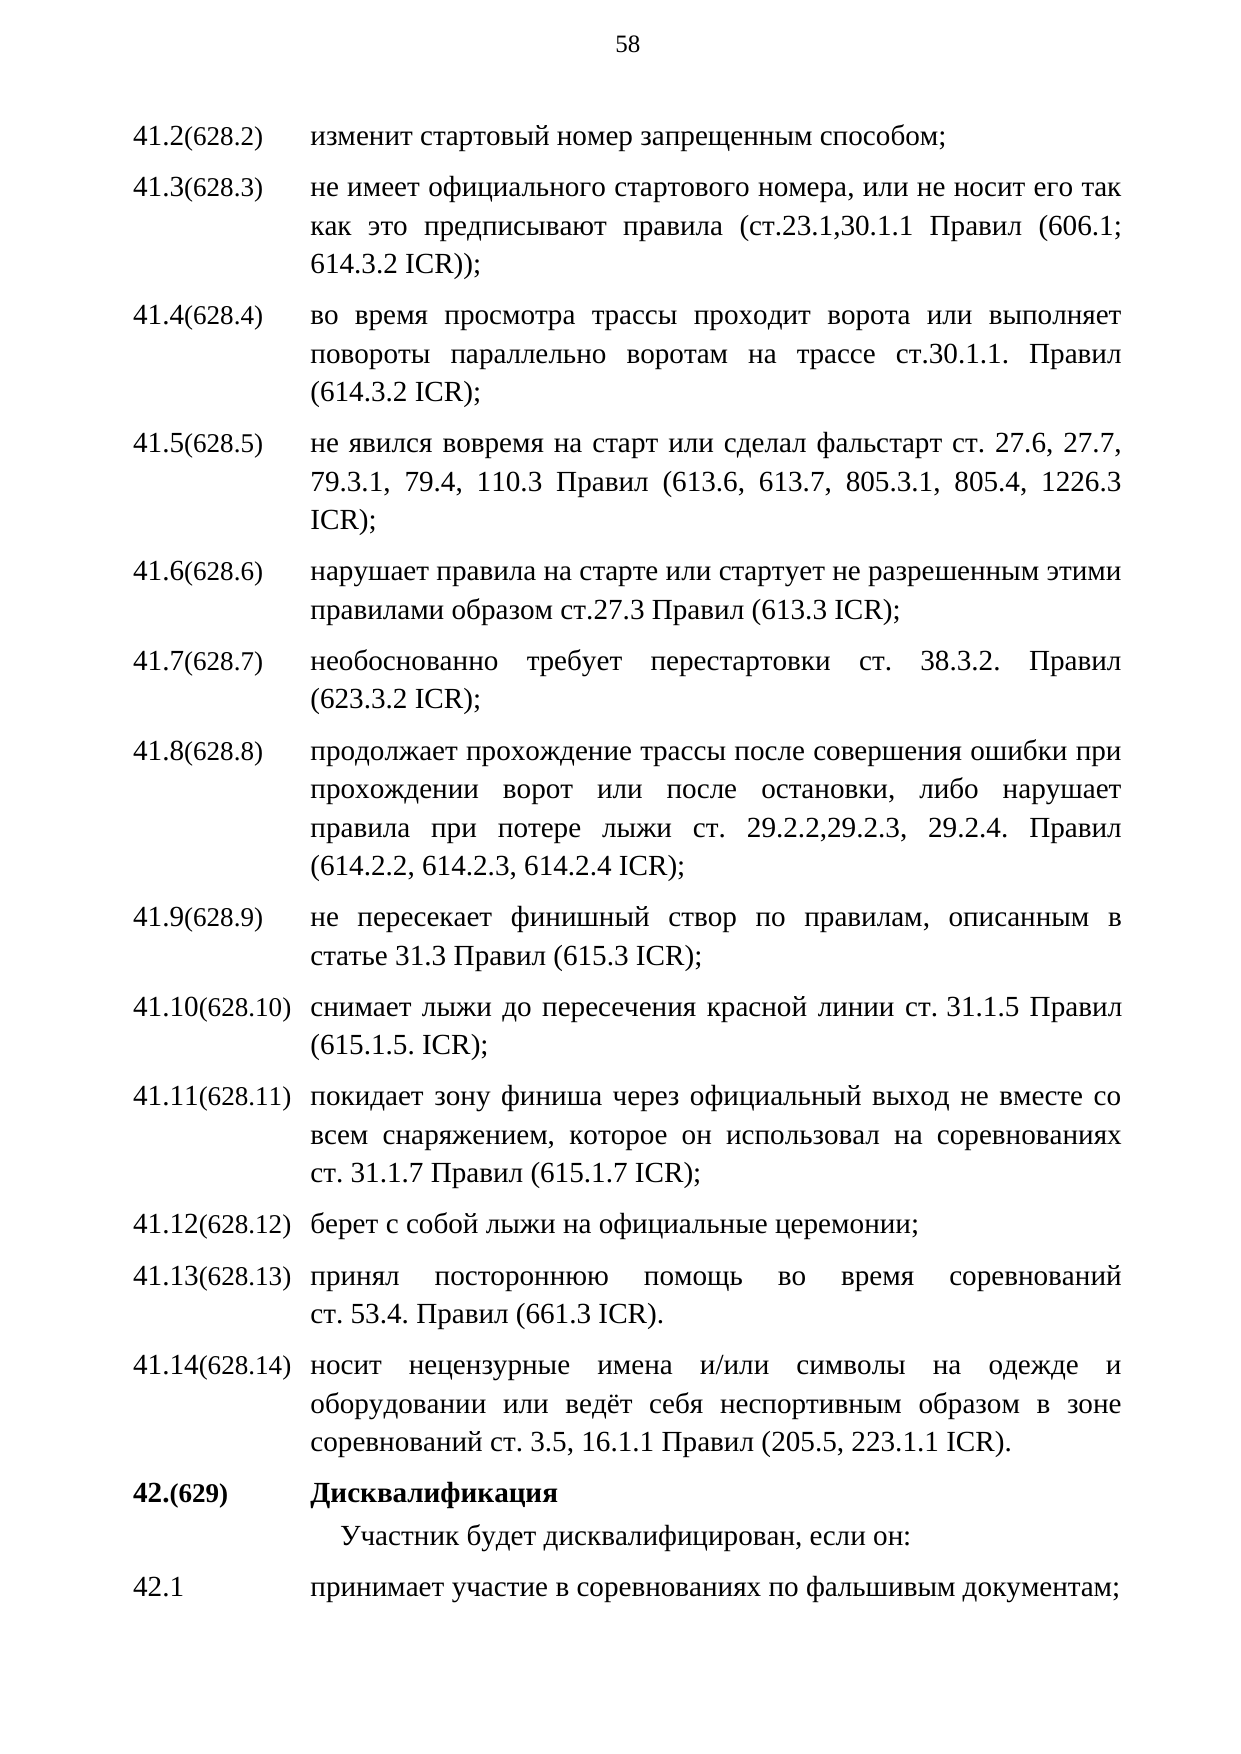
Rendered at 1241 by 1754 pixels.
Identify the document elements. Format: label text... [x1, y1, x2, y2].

text 41.12(628.12) берет с собой лыжи на официальные церемонии; [133, 1207, 1122, 1240]
text 41.14(628.14) носит нецензурные имена и/или символы на одежде и оборудовании или ведёт себя неспортивным образом в зоне соревнований ст. 3.5, 16.1.1 Правил (205.5, 223.1.1 ICR). [133, 1347, 1122, 1458]
text 41.6(628.6) нарушает правила на старте или стартует не разрешенным этими правилами образом ст.27.3 Правил (613.3 ICR); [133, 553, 1122, 626]
text 42.1 принимает участие в соревнованиях по фальшивым документам; [133, 1569, 1122, 1603]
text 41.11(628.11) покидает зону финиша через официальный выход не вместе со всем снаряжением, которое он использовал на соревнованиях ст. 31.1.7 Правил (615.1.7 ICR); [133, 1078, 1122, 1189]
text 41.13(628.13) принял постороннюю помощь во время соревнований ст. 53.4. Правил (661.3 ICR). [133, 1258, 1122, 1330]
text 41.3(628.3) не имеет официального стартового номера, или не носит его так как это предписывают правила (ст.23.1,30.1.1 Правил (606.1; 614.3.2 ICR)); [133, 169, 1122, 280]
text 41.9(628.9) не пересекает финишный створ по правилам, описанным в статье 31.3 Правил (615.3 ICR); [133, 899, 1122, 971]
text 41.2(628.2) изменит стартовый номер запрещенным способом; [133, 118, 1122, 152]
text Участник будет дисквалифицирован, если он: [133, 1518, 1122, 1552]
text 41.8(628.8) продолжает прохождение трассы после совершения ошибки при прохождении ворот или после остановки, либо нарушает правила при потере лыжи ст. 29.2.2,29.2.3, 29.2.4. Правил (614.2.2, 614.2.3, 614.2.4 ICR); [133, 733, 1122, 882]
text 41.10(628.10) снимает лыжи до пересечения красной линии ст. 31.1.5 Правил (615.1.5. ICR); [133, 989, 1122, 1061]
text 41.5(628.5) не явился вовремя на старт или сделал фальстарт ст. 27.6, 27.7, 79.3.1, 79.4, 110.3 Правил (613.6, 613.7, 805.3.1, 805.4, 1226.3 ICR); [133, 425, 1122, 536]
text 42.(629) Дисквалификация [133, 1475, 1122, 1509]
text 41.7(628.7) необоснованно требует перестартовки ст. 38.3.2. Правил (623.3.2 ICR); [133, 643, 1122, 715]
text 41.4(628.4) во время просмотра трассы проходит ворота или выполняет повороты параллельно воротам на трассе ст.30.1.1. Правил (614.3.2 ICR); [133, 297, 1122, 408]
